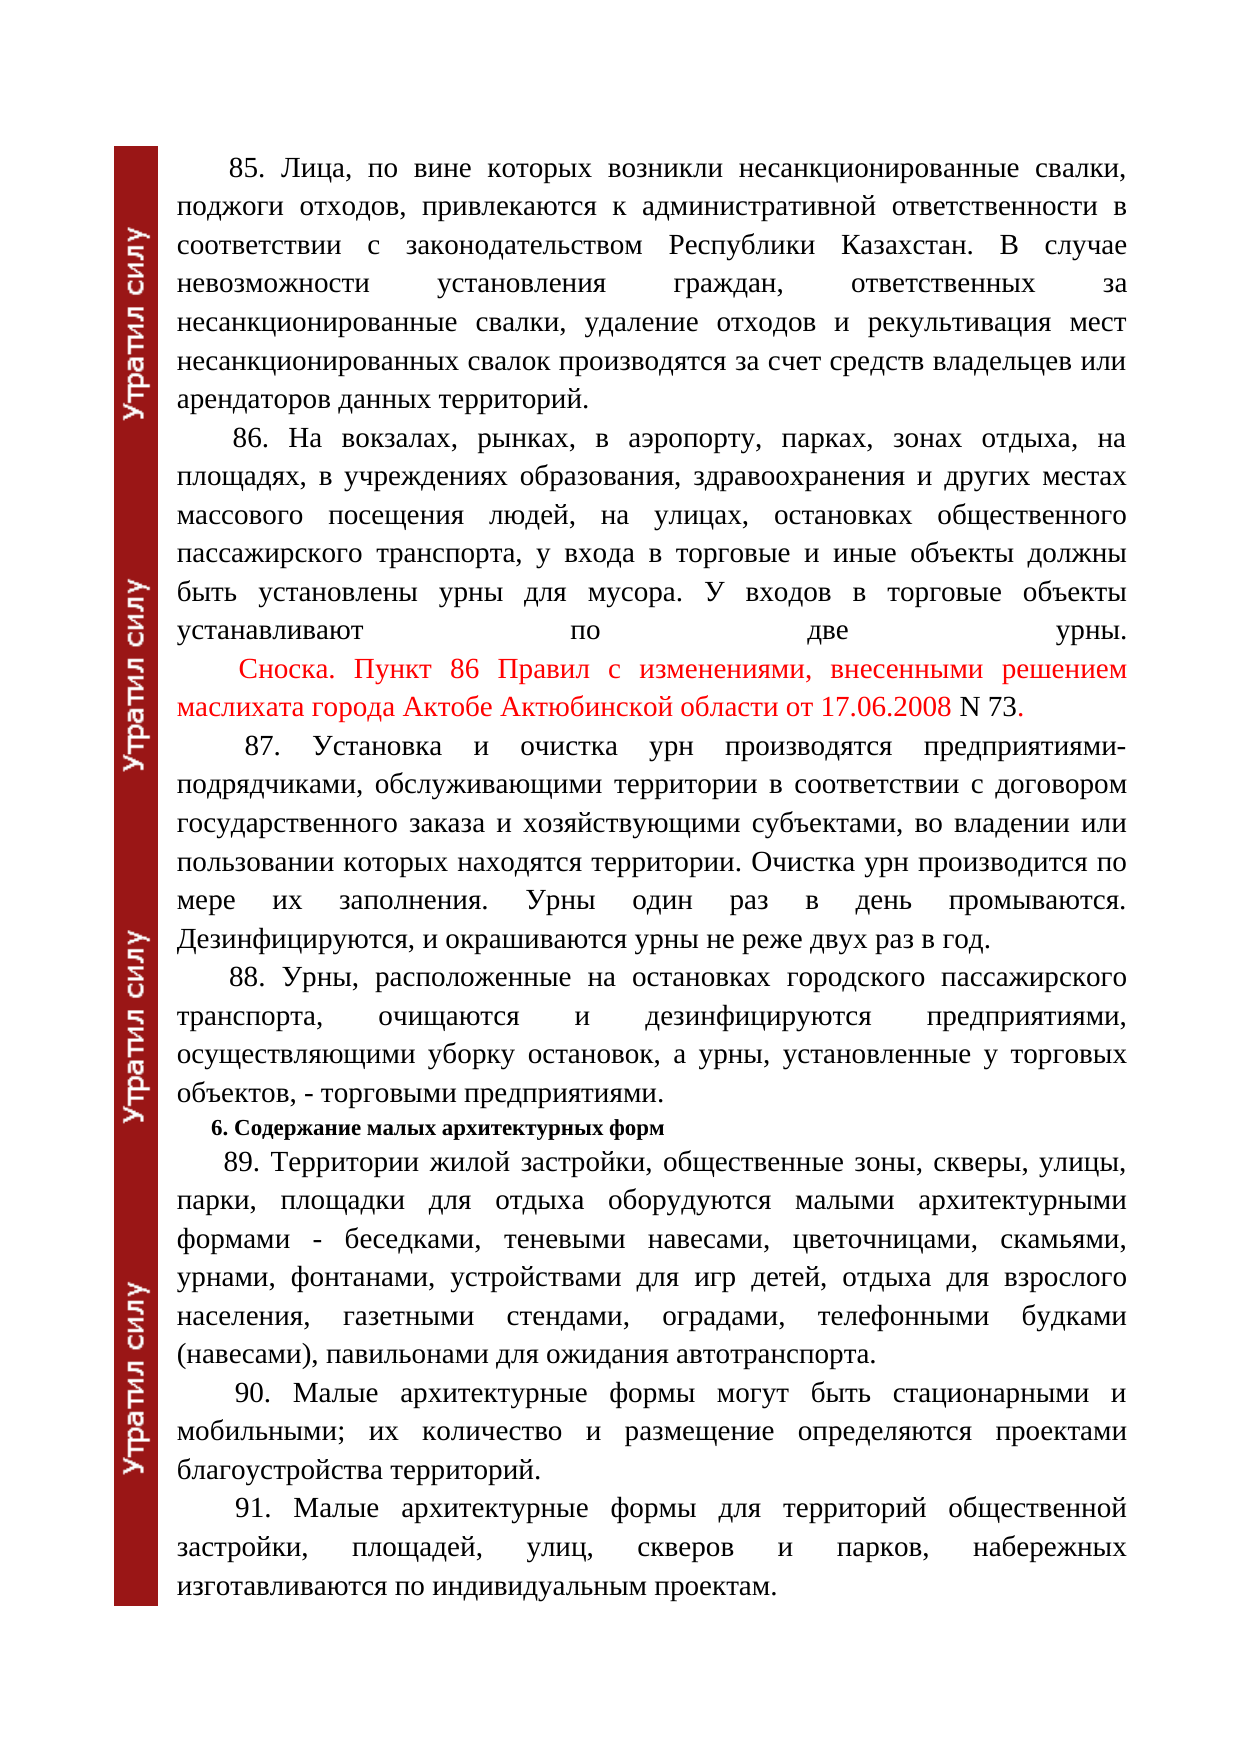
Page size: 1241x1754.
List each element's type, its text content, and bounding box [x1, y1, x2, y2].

text 6. Содержание малых архитектурных форм [112, 1113, 1128, 1140]
picture [114, 1601, 158, 1606]
text 90. Малые архитектурные формы могут быть стационарными и мобильными; их количество и размещение определяются проектами благоустройства территорий. [112, 1375, 1128, 1486]
text 87. Установка и очистка урн производятся предприятиями-подрядчиками, обслуживающими территории в соответствии с договором государственного заказа и хозяйствующими субъектами, во владении или пользовании которых находятся территории. Очистка урн производится по мере их заполнения. Урны один раз в день промываются. Дезинфицируются, и окрашиваются урны не реже двух раз в год. [112, 728, 1128, 954]
picture [114, 1370, 158, 1375]
text 86. На вокзалах, рынках, в аэропорту, парках, зонах отдыха, на площадях, в учреждениях образования, здравоохранения и других местах массового посещения людей, на улицах, остановках общественного пассажирского транспорта, у входа в торговые и иные объекты должны быть установлены урны для мусора. У входов в торговые объекты устанавливают по две урны. Сноска. Пункт 86 Правил с изменениями, внесенными решением маслихата города Актобе Актюбинской области от 17.06.2008 N 73. [112, 420, 1128, 723]
text 91. Малые архитектурные формы для территорий общественной застройки, площадей, улиц, скверов и парков, набережных изготавливаются по индивидуальным проектам. [112, 1491, 1128, 1601]
picture [114, 146, 158, 150]
picture [114, 1108, 158, 1113]
picture [114, 415, 158, 420]
text 88. Урны, расположенные на остановках городского пассажирского транспорта, очищаются и дезинфицируются предприятиями, осуществляющими уборку остановок, а урны, установленные у торговых объектов, - торговыми предприятиями. [112, 959, 1128, 1108]
picture [114, 723, 158, 728]
picture [114, 1486, 158, 1491]
text 85. Лица, по вине которых возникли несанкционированные свалки, поджоги отходов, привлекаются к административной ответственности в соответствии с законодательством Республики Казахстан. В случае невозможности установления граждан, ответственных за несанкционированные свалки, удаление отходов и рекультивация мест несанкционированных свалок производятся за счет средств владельцев или арендаторов данных территорий. [112, 150, 1128, 415]
picture [114, 1140, 158, 1144]
text 89. Территории жилой застройки, общественные зоны, скверы, улицы, парки, площадки для отдыха оборудуются малыми архитектурными формами - беседками, теневыми навесами, цветочницами, скамьями, урнами, фонтанами, устройствами для игр детей, отдыха для взрослого населения, газетными стендами, оградами, телефонными будками (навесами), павильонами для ожидания автотранспорта. [112, 1144, 1128, 1370]
picture [114, 954, 158, 959]
